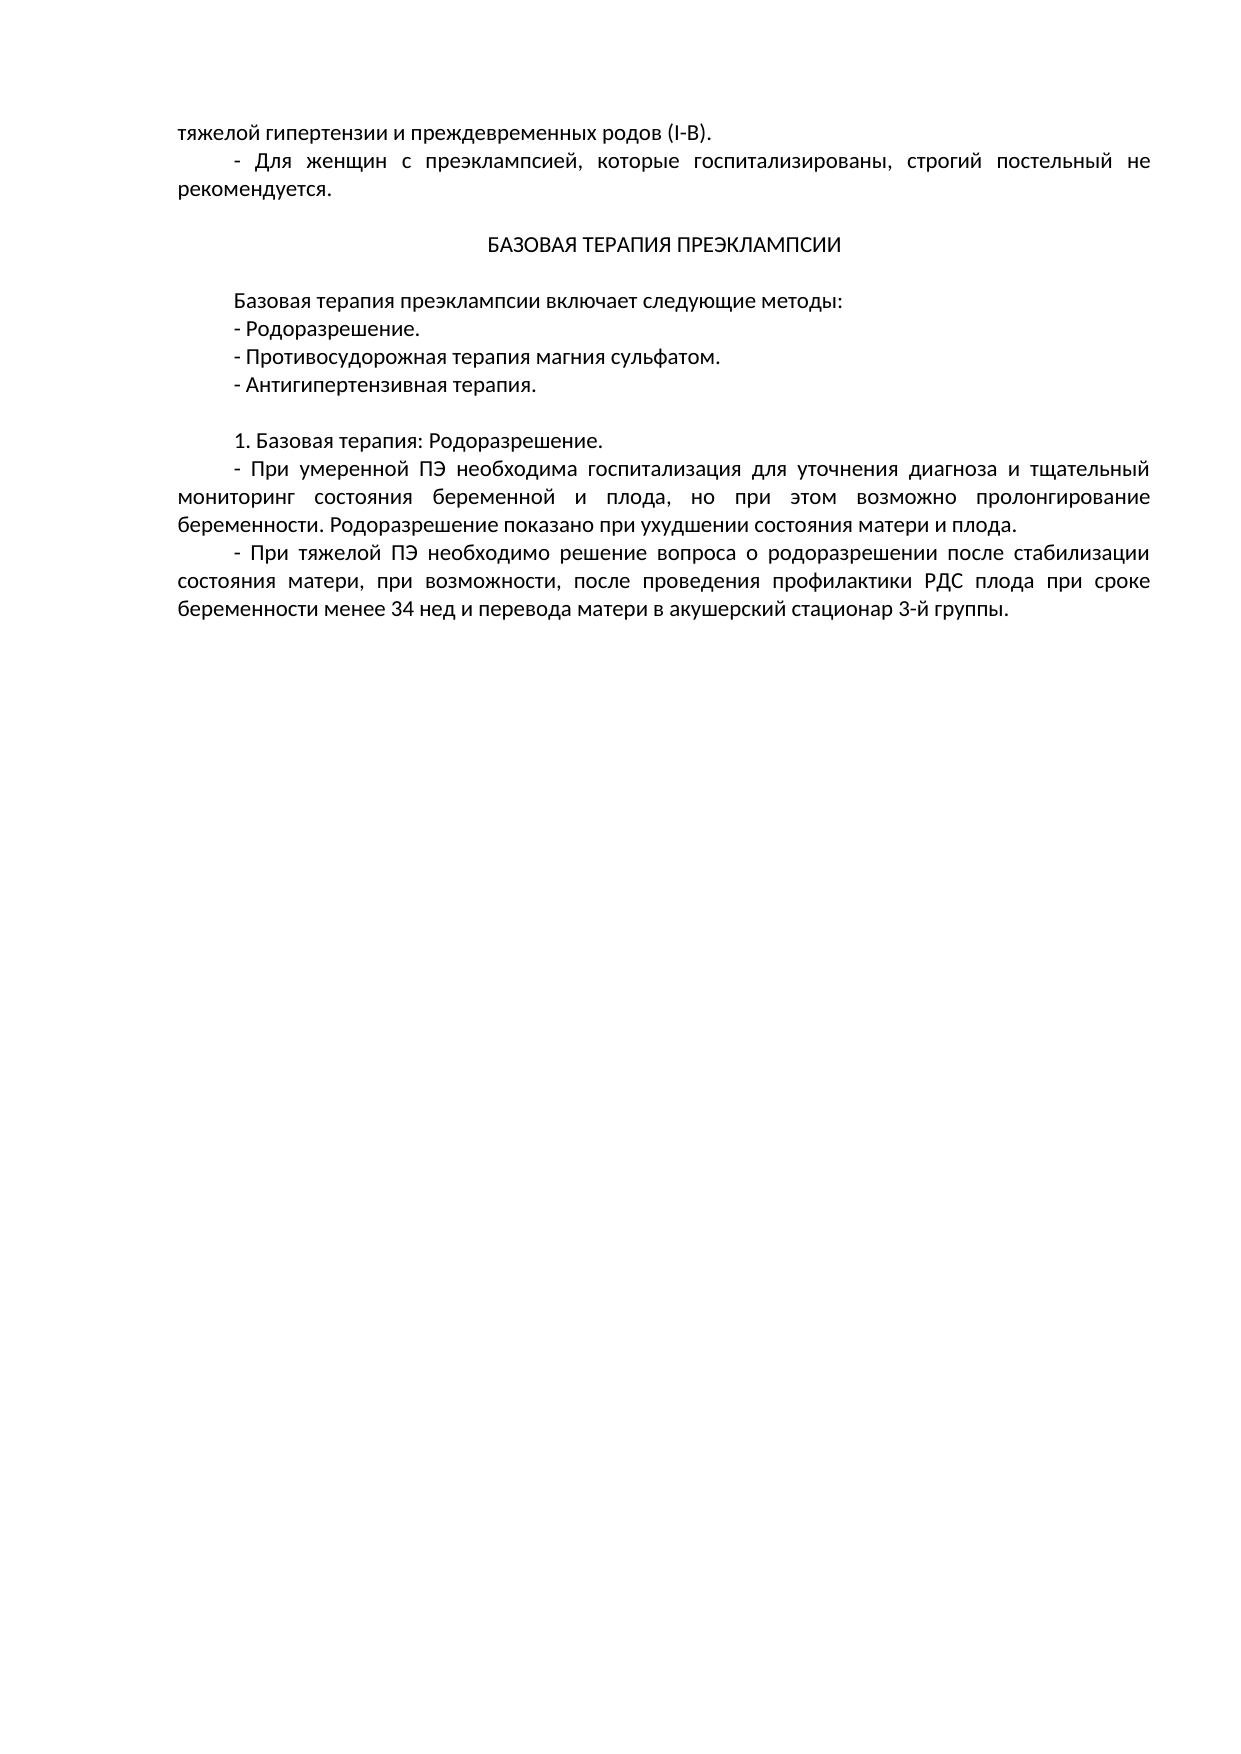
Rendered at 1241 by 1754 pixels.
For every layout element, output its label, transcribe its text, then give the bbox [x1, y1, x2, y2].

text 1. Базовая терапия: Родоразрешение. [177, 426, 1152, 454]
text - При тяжелой ПЭ необходимо решение вопроса о родоразрешении после стабилизации состояния матери, при возможности, после проведения профилактики РДС плода при сроке беременности менее 34 нед и перевода матери в акушерский стационар 3-й группы. [177, 538, 1152, 622]
text - Антигипертензивная терапия. [177, 370, 1152, 398]
text - Родоразрешение. [177, 314, 1152, 342]
text БАЗОВАЯ ТЕРАПИЯ ПРЕЭКЛАМПСИИ [177, 230, 1152, 258]
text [177, 118, 1152, 146]
text Базовая терапия преэклампсии включает следующие методы: [177, 286, 1152, 314]
text - Противосудорожная терапия магния сульфатом. [177, 342, 1152, 370]
text - Для женщин с преэклампсией, которые госпитализированы, строгий постельный не рекомендуется. [177, 146, 1152, 202]
text - При умеренной ПЭ необходима госпитализация для уточнения диагноза и тщательный мониторинг состояния беременной и плода, но при этом возможно пролонгирование беременности. Родоразрешение показано при ухудшении состояния матери и плода. [177, 454, 1152, 538]
